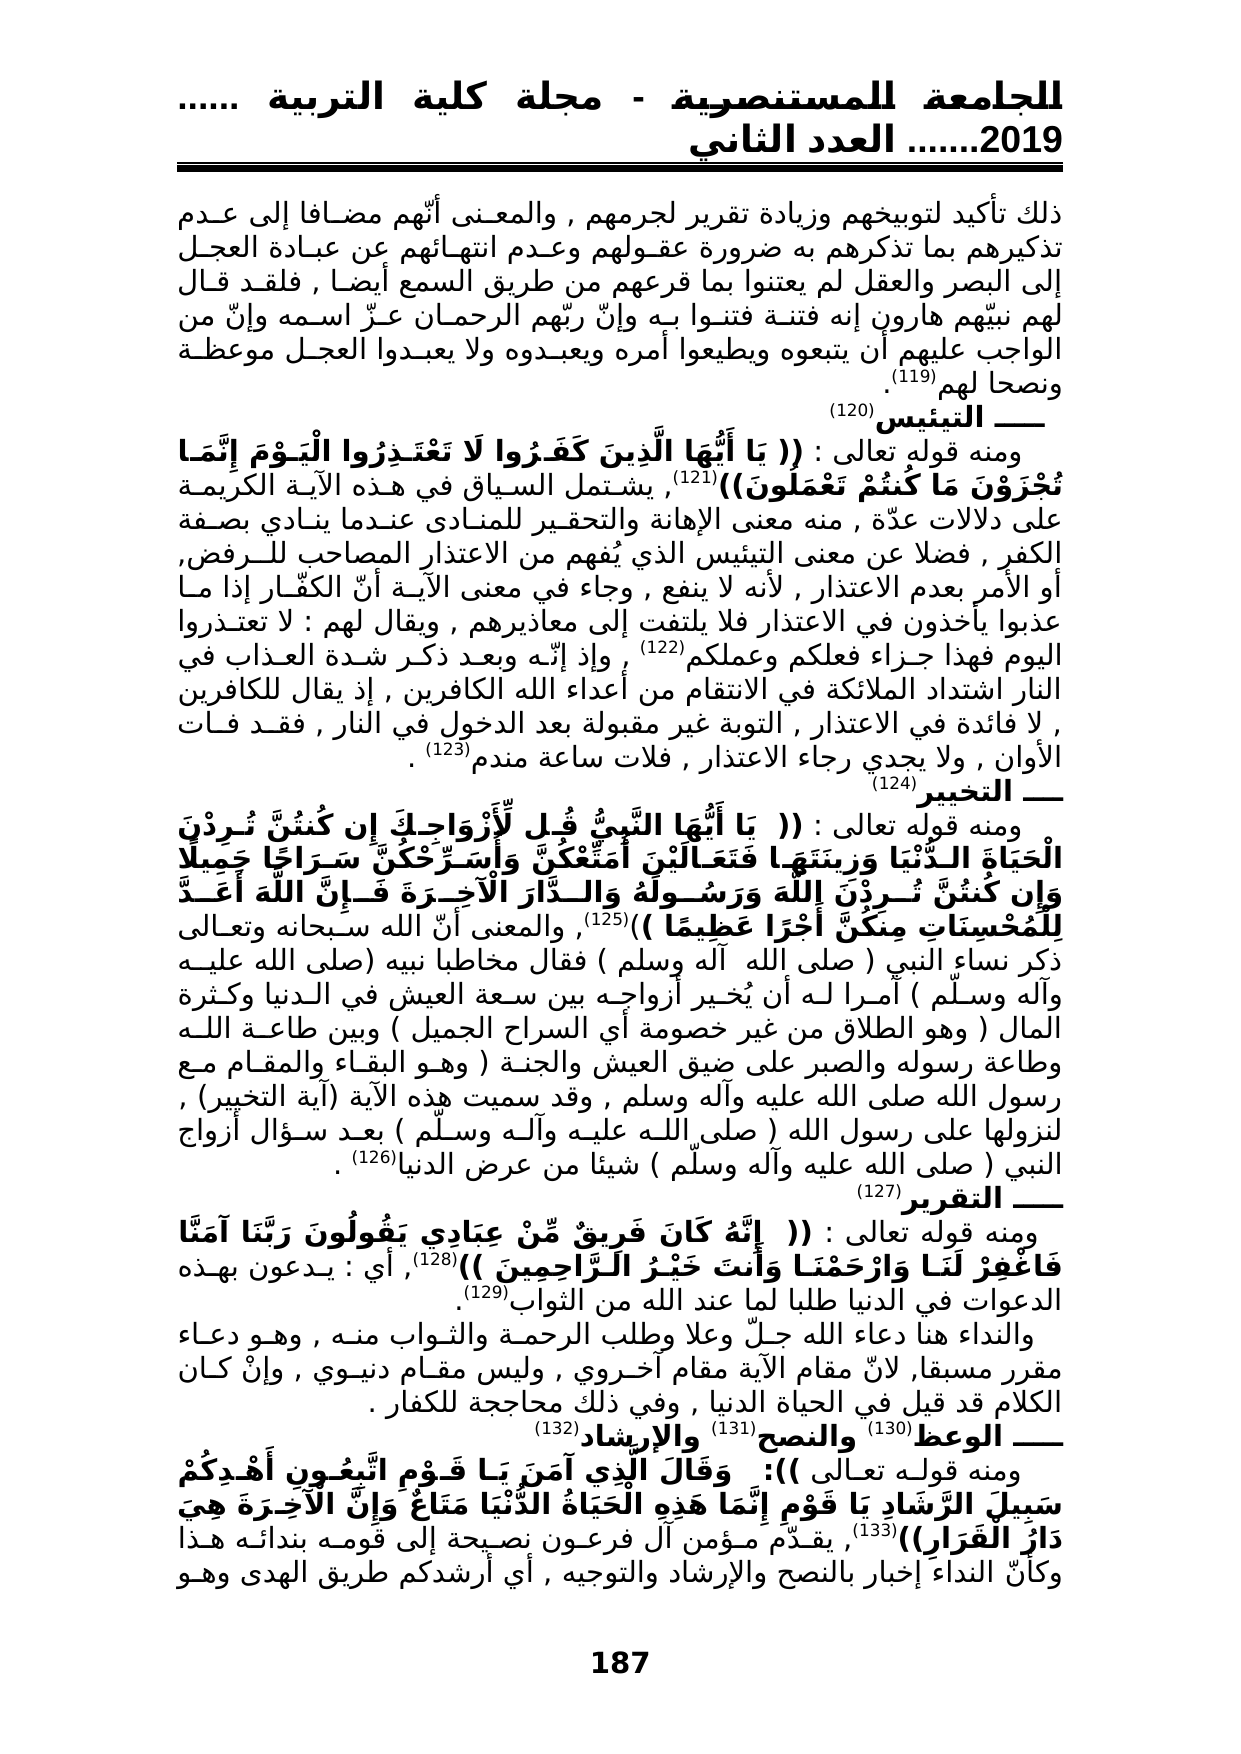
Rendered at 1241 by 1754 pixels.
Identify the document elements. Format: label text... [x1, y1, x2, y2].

text ومنه قوله تعالى : (( يَا أَيُّهَا الَّذِينَ كَفَرُوا لَا تَعْتَذِرُوا الْيَوْمَ إِنَّمَا تُجْزَوْنَ مَا كُنتُمْ تَعْمَلُونَ))(), يشتمل السياق في هذه الآية الكريمة على دلالات عدّة , منه معنى الإهانة والتحقير للمنادى عندما ينادي بصفة الكفر , فضلا عن معنى التيئيس الذي يُفهم من الاعتذار المصاحب للرفض, أو الأمر بعدم الاعتذار , لأنه لا ينفع , وجاء في معنى الآية أنّ الكفّار إذا ما عذبوا يأخذون في الاعتذار فلا يلتفت إلى معاذيرهم , ويقال لهم : لا تعتذروا اليوم فهذا جزاء فعلكم وعملكم() , وإذ إنّه وبعد ذكر شدة العذاب في النار اشتداد الملائكة في الانتقام من أعداء الله الكافرين , إذ يقال للكافرين , لا فائدة في الاعتذار , التوبة غير مقبولة بعد الدخول في النار , فقد فات الأوان , ولا يجدي رجاء الاعتذار , فلات ساعة مندم() . [177, 434, 1063, 774]
text ــــ التخيير() [177, 774, 1063, 808]
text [177, 1453, 1063, 1589]
text ـــــ الوعظ() والنصح() والإرشاد() [177, 1419, 1063, 1453]
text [177, 197, 1063, 400]
text ـــــ التقرير() [177, 1181, 1063, 1215]
text والنداء هنا دعاء الله جلّ وعلا وطلب الرحمة والثواب منه , وهو دعاء مقرر مسبقا, لانّ مقام الآية مقام آخروي , وليس مقام دنيوي , وإنْ كان الكلام قد قيل في الحياة الدنيا , وفي ذلك محاججة للكفار . [177, 1317, 1063, 1419]
text ـــــ التيئيس() [177, 400, 1063, 434]
text ومنه قوله تعالى : (( إِنَّهُ كَانَ فَرِيقٌ مِّنْ عِبَادِي يَقُولُونَ رَبَّنَا آمَنَّا فَاغْفِرْ لَنَا وَارْحَمْنَا وَأَنتَ خَيْرُ الرَّاحِمِينَ ))(), أي : يدعون بهذه الدعوات في الدنيا طلبا لما عند الله من الثواب(). [177, 1215, 1063, 1317]
text ومنه قوله تعالى : (( يَا أَيُّهَا النَّبِيُّ قُل لِّأَزْوَاجِكَ إِن كُنتُنَّ تُرِدْنَ الْحَيَاةَ الدُّنْيَا وَزِينَتَهَا فَتَعَالَيْنَ أُمَتِّعْكُنَّ وَأُسَرِّحْكُنَّ سَرَاحًا جَمِيلًا وَإِن كُنتُنَّ تُرِدْنَ اللَّهَ وَرَسُولَهُ وَالدَّارَ الْآخِرَةَ فَإِنَّ اللَّهَ أَعَدَّ لِلْمُحْسِنَاتِ مِنكُنَّ أَجْرًا عَظِيمًا ))(), والمعنى أنّ الله سبحانه وتعالى ذكر نساء النبي ( صلى الله آله وسلم ) فقال مخاطبا نبيه (صلى الله عليه وآله وسلّم ) آمرا له أن يُخير أزواجه بين سعة العيش في الدنيا وكثرة المال ( وهو الطلاق من غير خصومة أي السراح الجميل ) وبين طاعة الله وطاعة رسوله والصبر على ضيق العيش والجنة ( وهو البقاء والمقام مع رسول الله صلى الله عليه وآله وسلم , وقد سميت هذه الآية (آية التخيير) , لنزولها على رسول الله ( صلى الله عليه وآله وسلّم ) بعد سؤال أزواج النبي ( صلى الله عليه وآله وسلّم ) شيئا من عرض الدنيا() . [177, 808, 1063, 1181]
